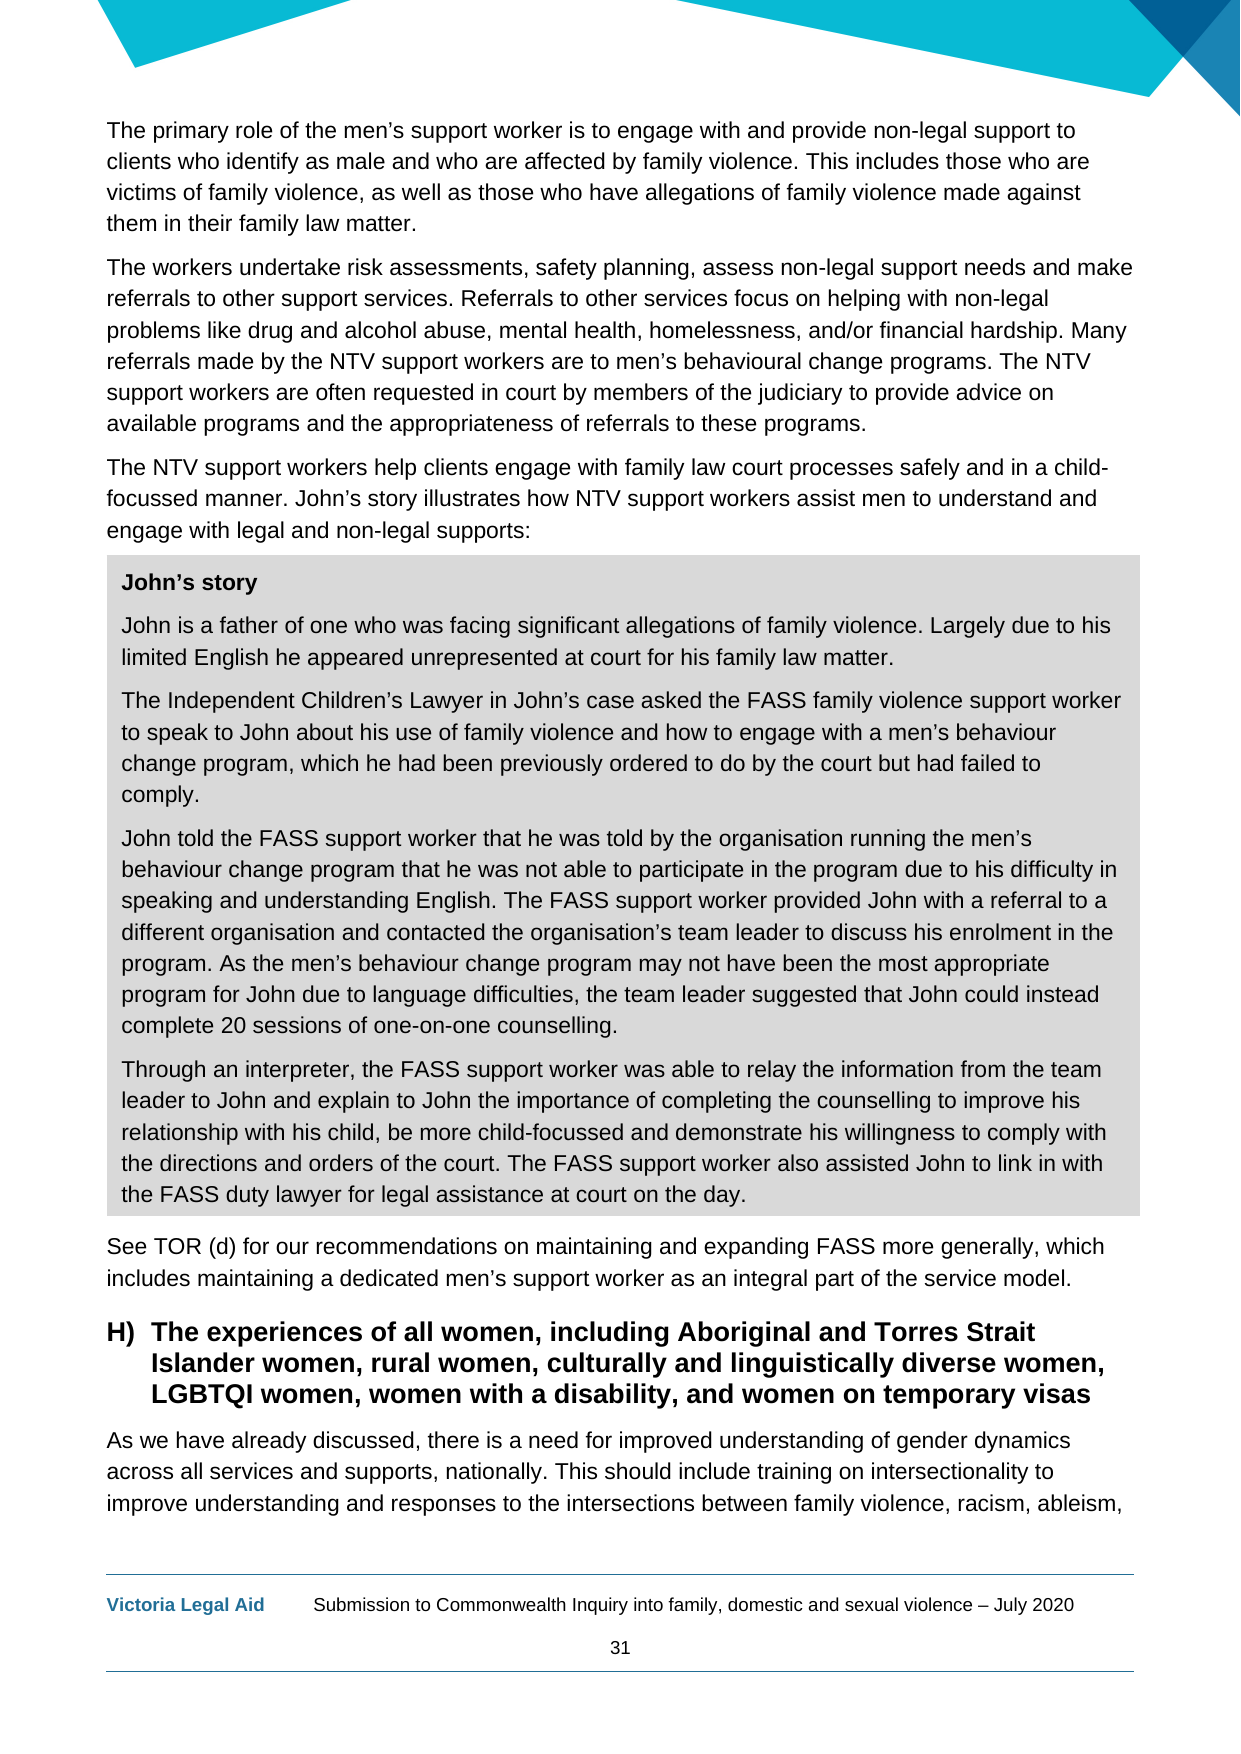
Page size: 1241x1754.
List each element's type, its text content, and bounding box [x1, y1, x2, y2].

text John told the FASS support worker that he was told by the organisation running the men’s behaviour change program that he was not able to participate in the program due to his difficulty in speaking and understanding English. The FASS support worker provided John with a referral to a different organisation and contacted the organisation’s team leader to discuss his enrolment in the program. As the men’s behaviour change program may not have been the most appropriate program for John due to language difficulties, the team leader suggested that John could instead complete 20 sessions of one-on-one counselling. [113, 812, 1133, 1039]
subtitle The experiences of all women, including Aboriginal and Torres Strait Islander women, rural women, culturally and linguistically diverse women, LGBTQI women, women with a disability, and women on temporary visas [106, 1316, 1134, 1409]
text The primary role of the men’s support worker is to engage with and provide non-legal support to clients who identify as male and who are affected by family violence. This includes those who are victims of family violence, as well as those who have allegations of family violence made against them in their family law matter. [106, 71, 1134, 237]
text See TOR (d) for our recommendations on maintaining and expanding FASS more generally, which includes maintaining a dedicated men’s support worker as an integral part of the service model. [106, 1228, 1134, 1291]
text The Independent Children’s Lawyer in John’s case asked the FASS family violence support worker to speak to John about his use of family violence and how to engage with a men’s behaviour change program, which he had been previously ordered to do by the court but had failed to comply. [113, 674, 1133, 807]
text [106, 1422, 1134, 1516]
text John is a father of one who was facing significant allegations of family violence. Largely due to his limited English he appeared unrepresented at court for his family law matter. [113, 599, 1133, 670]
text The workers undertake risk assessments, safety planning, assess non-legal support needs and make referrals to other support services. Referrals to other services focus on helping with non-legal problems like drug and alcohol abuse, mental health, homelessness, and/or financial hardship. Many referrals made by the NTV support workers are to men’s behavioural change programs. The NTV support workers are often requested in court by members of the judiciary to provide advice on available programs and the appropriateness of referrals to these programs. [106, 249, 1134, 437]
text John’s story [113, 562, 1133, 595]
picture [1, 0, 1240, 117]
text Through an interpreter, the FASS support worker was able to relay the information from the team leader to John and explain to John the importance of completing the counselling to improve his relationship with his child, be more child-focussed and demonstrate his willingness to comply with the directions and orders of the court. The FASS support worker also assisted John to link in with the FASS duty lawyer for legal assistance at court on the day. [113, 1043, 1133, 1209]
text The NTV support workers help clients engage with family law court processes safely and in a child-focussed manner. John’s story illustrates how NTV support workers assist men to understand and engage with legal and non-legal supports: [106, 449, 1134, 543]
